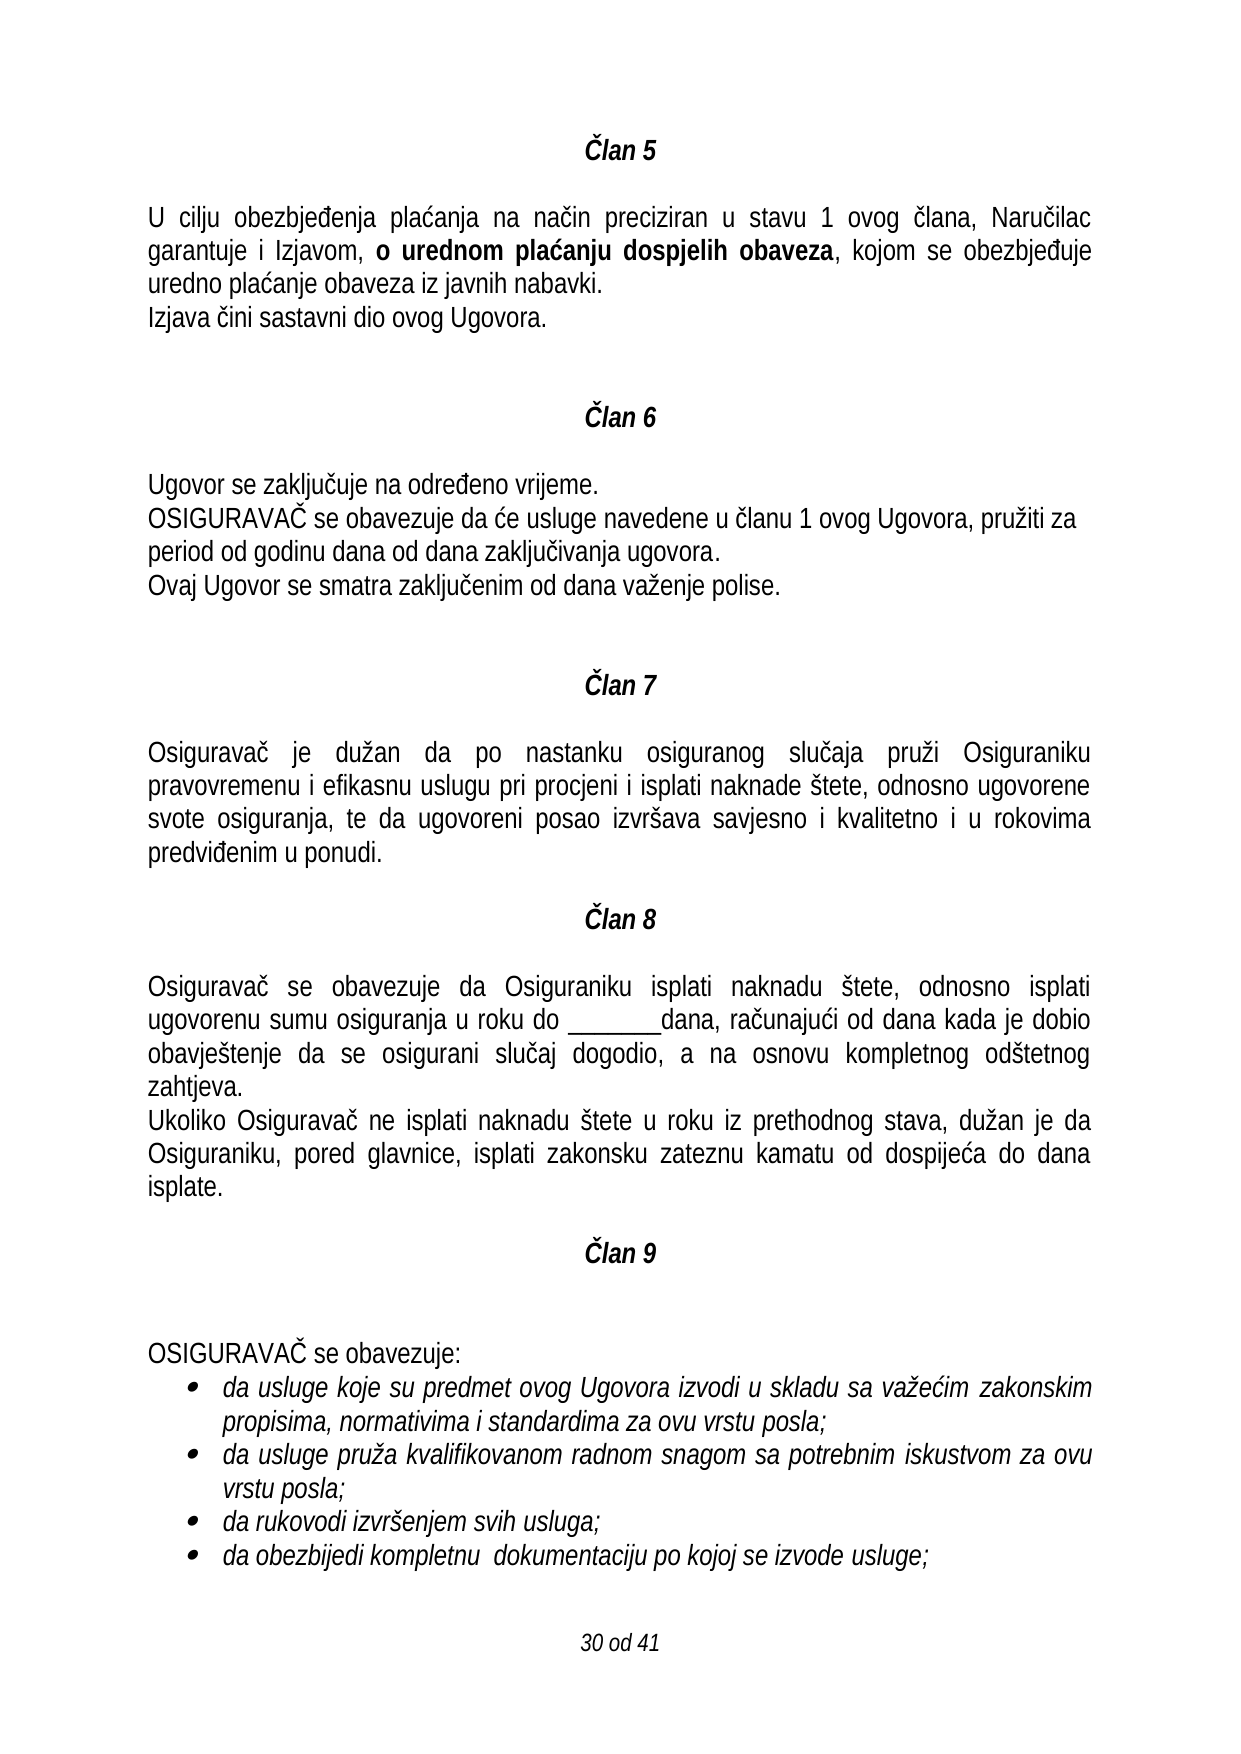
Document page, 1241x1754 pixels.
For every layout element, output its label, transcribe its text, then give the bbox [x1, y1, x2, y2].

list da rukovodi izvršenjem svih usluga; [185, 1504, 1093, 1538]
text Izjava čini sastavni dio ovog Ugovora. [148, 300, 1093, 333]
text Član 9 [148, 1236, 1093, 1270]
text OSIGURAVAČ se obavezuje da će usluge navedene u članu 1 ovog Ugovora, pružiti za period od godinu dana od dana zaključivanja ugovora. [148, 501, 1093, 568]
text OSIGURAVAČ se obavezuje: [148, 1337, 1093, 1370]
text U cilju obezbjeđenja plaćanja na način preciziran u stavu 1 ovog člana, Naručilac garantuje i Izjavom, o urednom plaćanju dospjelih obaveza, kojom se obezbjeđuje uredno plaćanje obaveza iz javnih nabavki. [148, 200, 1093, 300]
text Osiguravač je dužan da po nastanku osiguranog slučaja pruži Osiguraniku pravovremenu i efikasnu uslugu pri procjeni i isplati naknade štete, odnosno ugovorene svote osiguranja, te da ugovoreni posao izvršava savjesno i kvalitetno i u rokovima predviđenim u ponudi. [148, 735, 1093, 868]
list da usluge pruža kvalifikovanom radnom snagom sa potrebnim iskustvom za ovu vrstu posla; [185, 1437, 1093, 1504]
text Ukoliko Osiguravač ne isplati naknadu štete u roku iz prethodnog stava, dužan je da Osiguraniku, pored glavnice, isplati zakonsku zateznu kamatu od dospijeća do dana isplate. [148, 1103, 1093, 1203]
text Član 7 [148, 668, 1093, 701]
text Osiguravač se obavezuje da Osiguraniku isplati naknadu štete, odnosno isplati ugovorenu sumu osiguranja u roku do _______dana, računajući od dana kada je dobio obavještenje da se osigurani slučaj dogodio, a na osnovu kompletnog odštetnog zahtjeva. [148, 969, 1093, 1103]
list da obezbijedi kompletnu dokumentaciju po kojoj se izvode usluge; [185, 1538, 1093, 1572]
text Ugovor se zaključuje na određeno vrijeme. [148, 467, 1093, 501]
text Ovaj Ugovor se smatra zaključenim od dana važenje polise. [148, 568, 1093, 601]
text Član 6 [148, 400, 1093, 434]
list da usluge koje su predmet ovog Ugovora izvodi u skladu sa važećim zakonskim propisima, normativima i standardima za ovu vrstu posla; [185, 1370, 1093, 1437]
text Član 8 [148, 902, 1093, 935]
text Član 5 [148, 133, 1093, 166]
